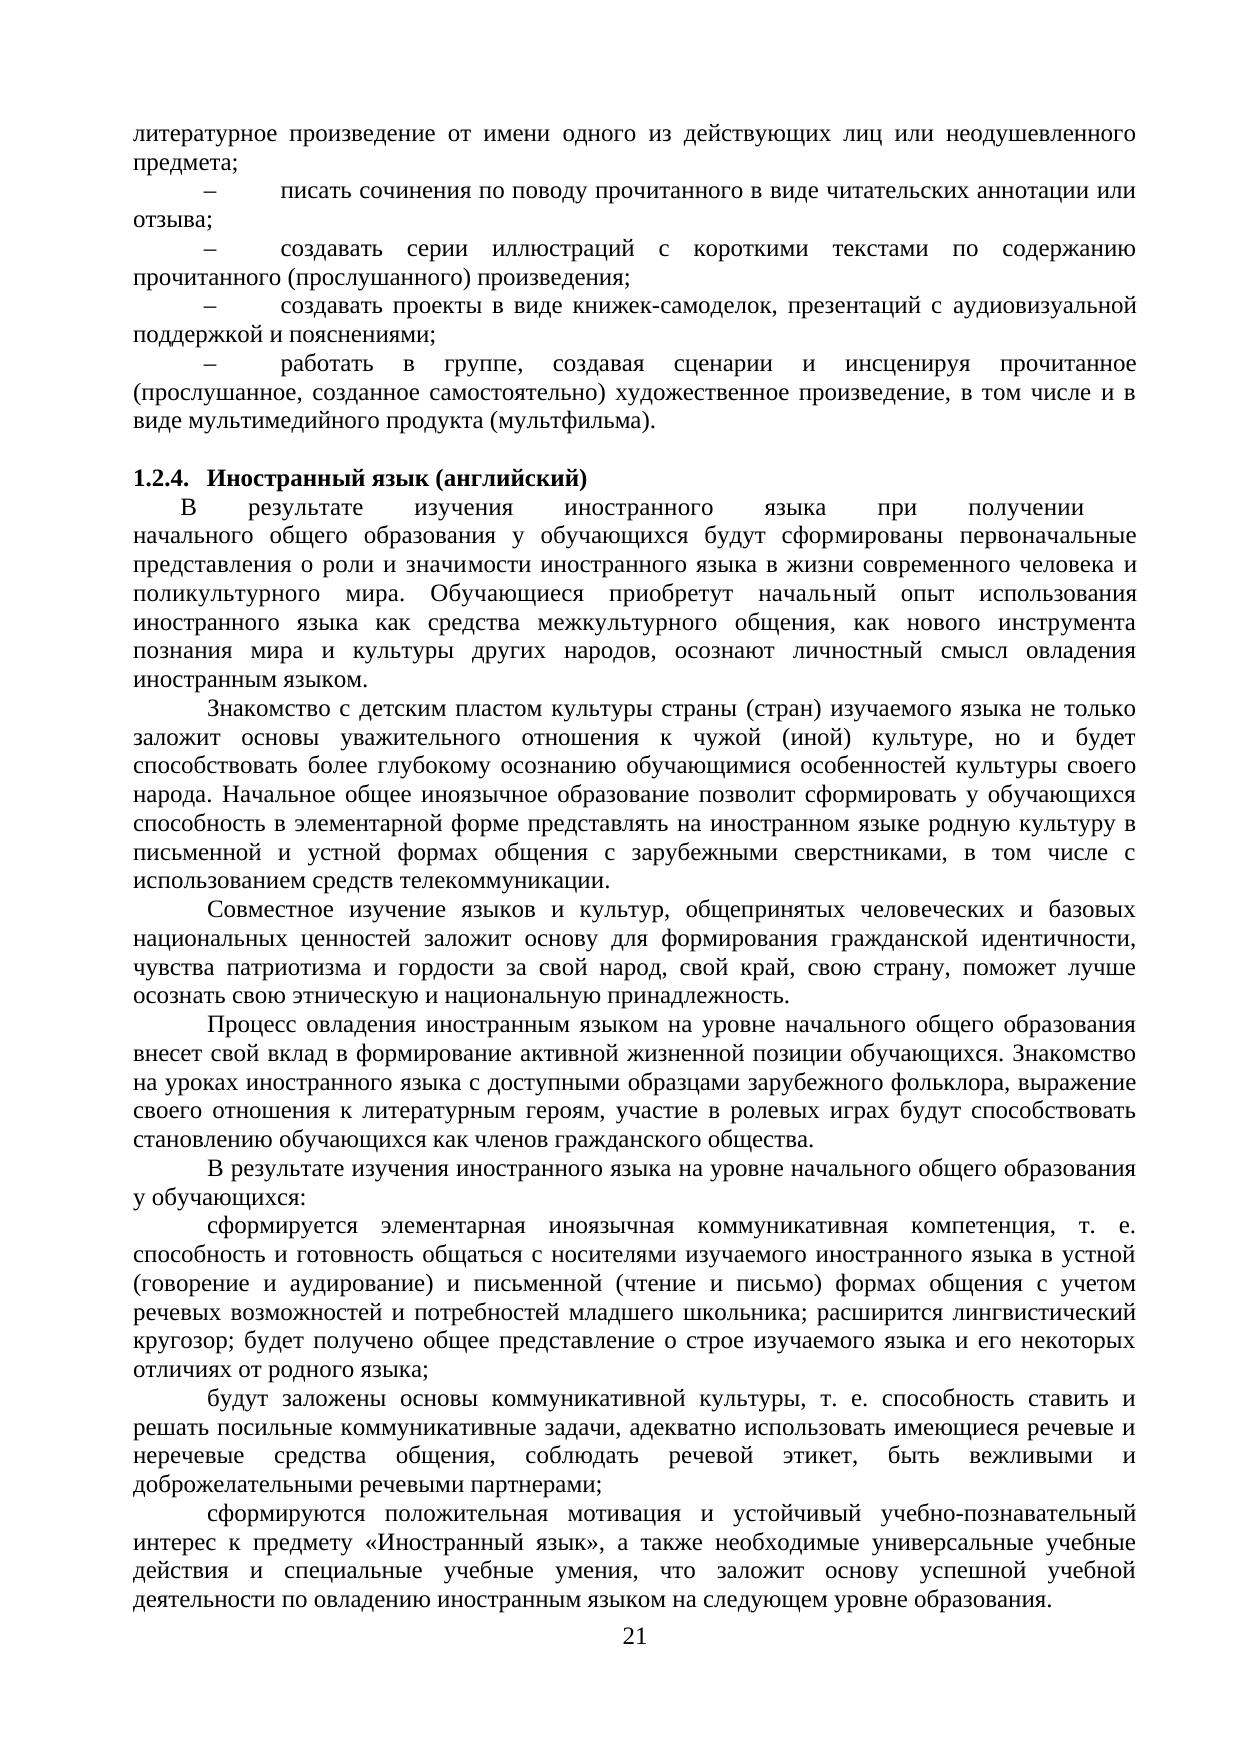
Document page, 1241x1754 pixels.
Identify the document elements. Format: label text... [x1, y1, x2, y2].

text работать в группе, создавая сценарии и инсценируя прочитанное (прослушанное, созданное самостоятельно) художественное произведение, в том числе и в виде мультимедийного продукта (мультфильма). [133, 348, 1137, 434]
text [133, 118, 1137, 176]
text Процесс овладения иностранным языком на уровне начального общего образования внесет свой вклад в формирование активной жизненной позиции обучающихся. Знакомство на уроках иностранного языка с доступными образцами зарубежного фольклора, выражение своего отношения к литературным героям, участие в ролевых играх будут способствовать становлению обучающихся как членов гражданского общества. [133, 1009, 1137, 1153]
subtitle Иностранный язык (английский) [133, 463, 1137, 492]
text создавать проекты в виде книжек-самоделок, презентаций с аудиовизуальной поддержкой и пояснениями; [133, 291, 1137, 348]
text В результате изучения иностранного языка на уровне начального общего образования у обучающихся: [133, 1153, 1137, 1211]
text писать сочинения по поводу прочитанного в виде читательских аннотации или отзыва; [133, 176, 1137, 233]
text будут заложены основы коммуникативной культуры, т. е. способность ставить и решать посильные коммуникативные задачи, адекватно использовать имеющиеся речевые и неречевые средства общения, соблюдать речевой этикет, быть вежливыми и доброжелательными речевыми партнерами; [133, 1383, 1137, 1498]
text сформируются положительная мотивация и устойчивый учебно-познавательный интерес к предмету «Иностранный язык», а также необходимые универсальные учебные действия и специальные учебные умения, что заложит основу успешной учебной деятельности по овладению иностранным языком на следующем уровне образования. [133, 1498, 1137, 1613]
text Знакомство с детским пластом культуры страны (стран) изучаемого языка не только заложит основы уважительного отношения к чужой (иной) культуре, но и будет способствовать более глубокому осознанию обучающимися особенностей культуры своего народа. Начальное общее иноязычное образование позволит сформировать у обучающихся способность в элементарной форме представлять на иностранном языке родную культуру в письменной и устной формах общения с зарубежными сверстниками, в том числе с использованием средств телекоммуникации. [133, 693, 1137, 894]
text Совместное изучение языков и культур, общепринятых человеческих и базовых национальных ценностей заложит основу для формирования гражданской идентичности, чувства патриотизма и гордости за свой народ, свой край, свою страну, поможет лучше осознать свою этническую и национальную принадлежность. [133, 894, 1137, 1009]
text сформируется элементарная иноязычная коммуникативная компетенция, т. е. способность и готовность общаться с носителями изучаемого иностранного языка в устной (говорение и аудирование) и письменной (чтение и письмо) формах общения с учетом речевых возможностей и потребностей младшего школьника; расширится лингвистический кругозор; будет получено общее представление о строе изучаемого языка и его некоторых отличиях от родного языка; [133, 1211, 1137, 1383]
text В результате изучения иностранного языка при получении начального общего образования у обучающихся будут сформированы первоначальные представления о роли и значимости иностранного языка в жизни современного человека и поликультурного мира. Обучающиеся приобретут начальный опыт использования иностранного языка как средства межкультурного общения, как нового инструмента познания мира и культуры других народов, осознают личностный смысл овладения иностранным языком. [133, 492, 1137, 693]
text создавать серии иллюстраций с короткими текстами по содержанию прочитанного (прослушанного) произведения; [133, 233, 1137, 291]
